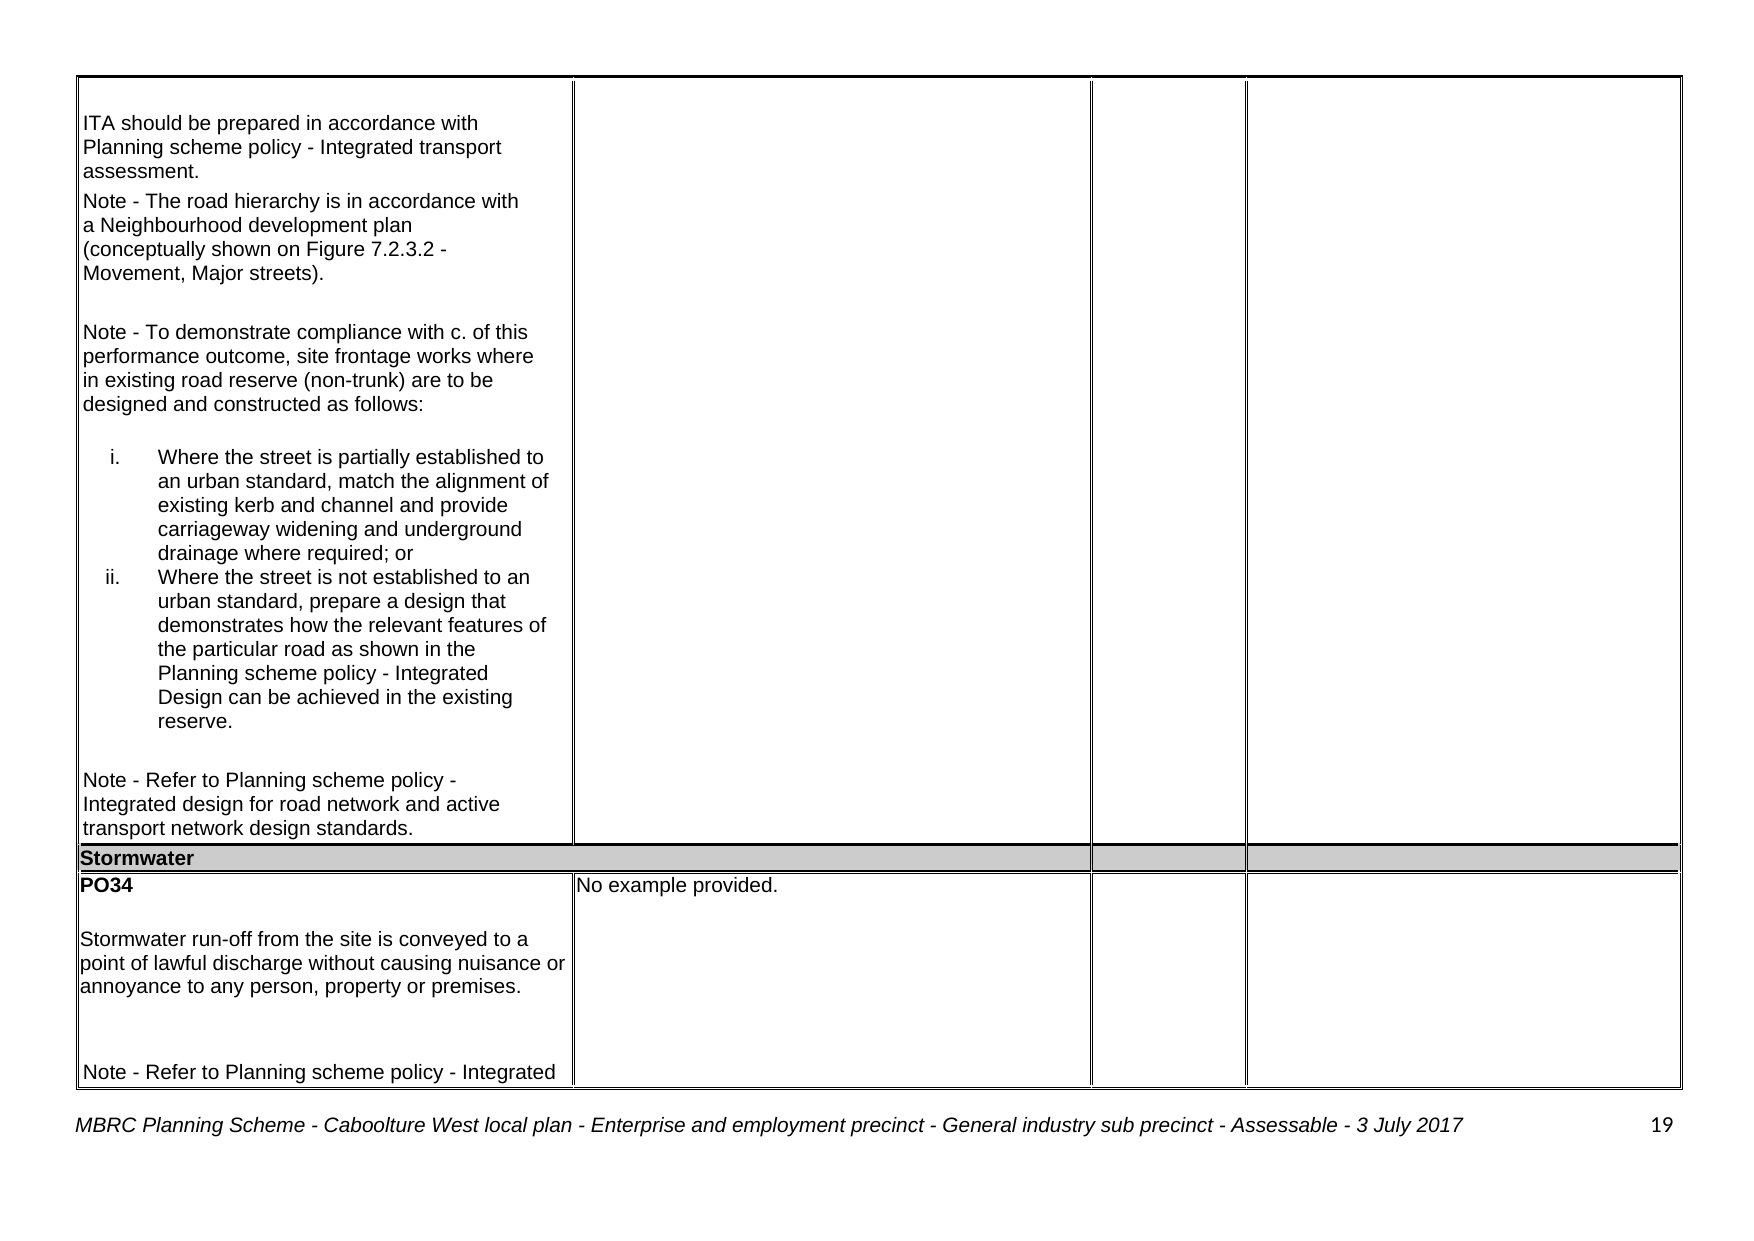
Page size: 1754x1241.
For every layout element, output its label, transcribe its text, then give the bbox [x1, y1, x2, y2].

table_cell [1248, 843, 1681, 870]
table_cell [1092, 78, 1247, 843]
table_cell Stormwater [77, 843, 1090, 870]
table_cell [574, 78, 1092, 843]
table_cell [79, 870, 573, 1087]
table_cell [79, 78, 573, 843]
table_cell [1247, 870, 1680, 1087]
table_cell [574, 874, 1092, 1087]
table_cell [1093, 846, 1245, 870]
table_cell [1092, 874, 1247, 1087]
table_cell [1247, 78, 1680, 843]
